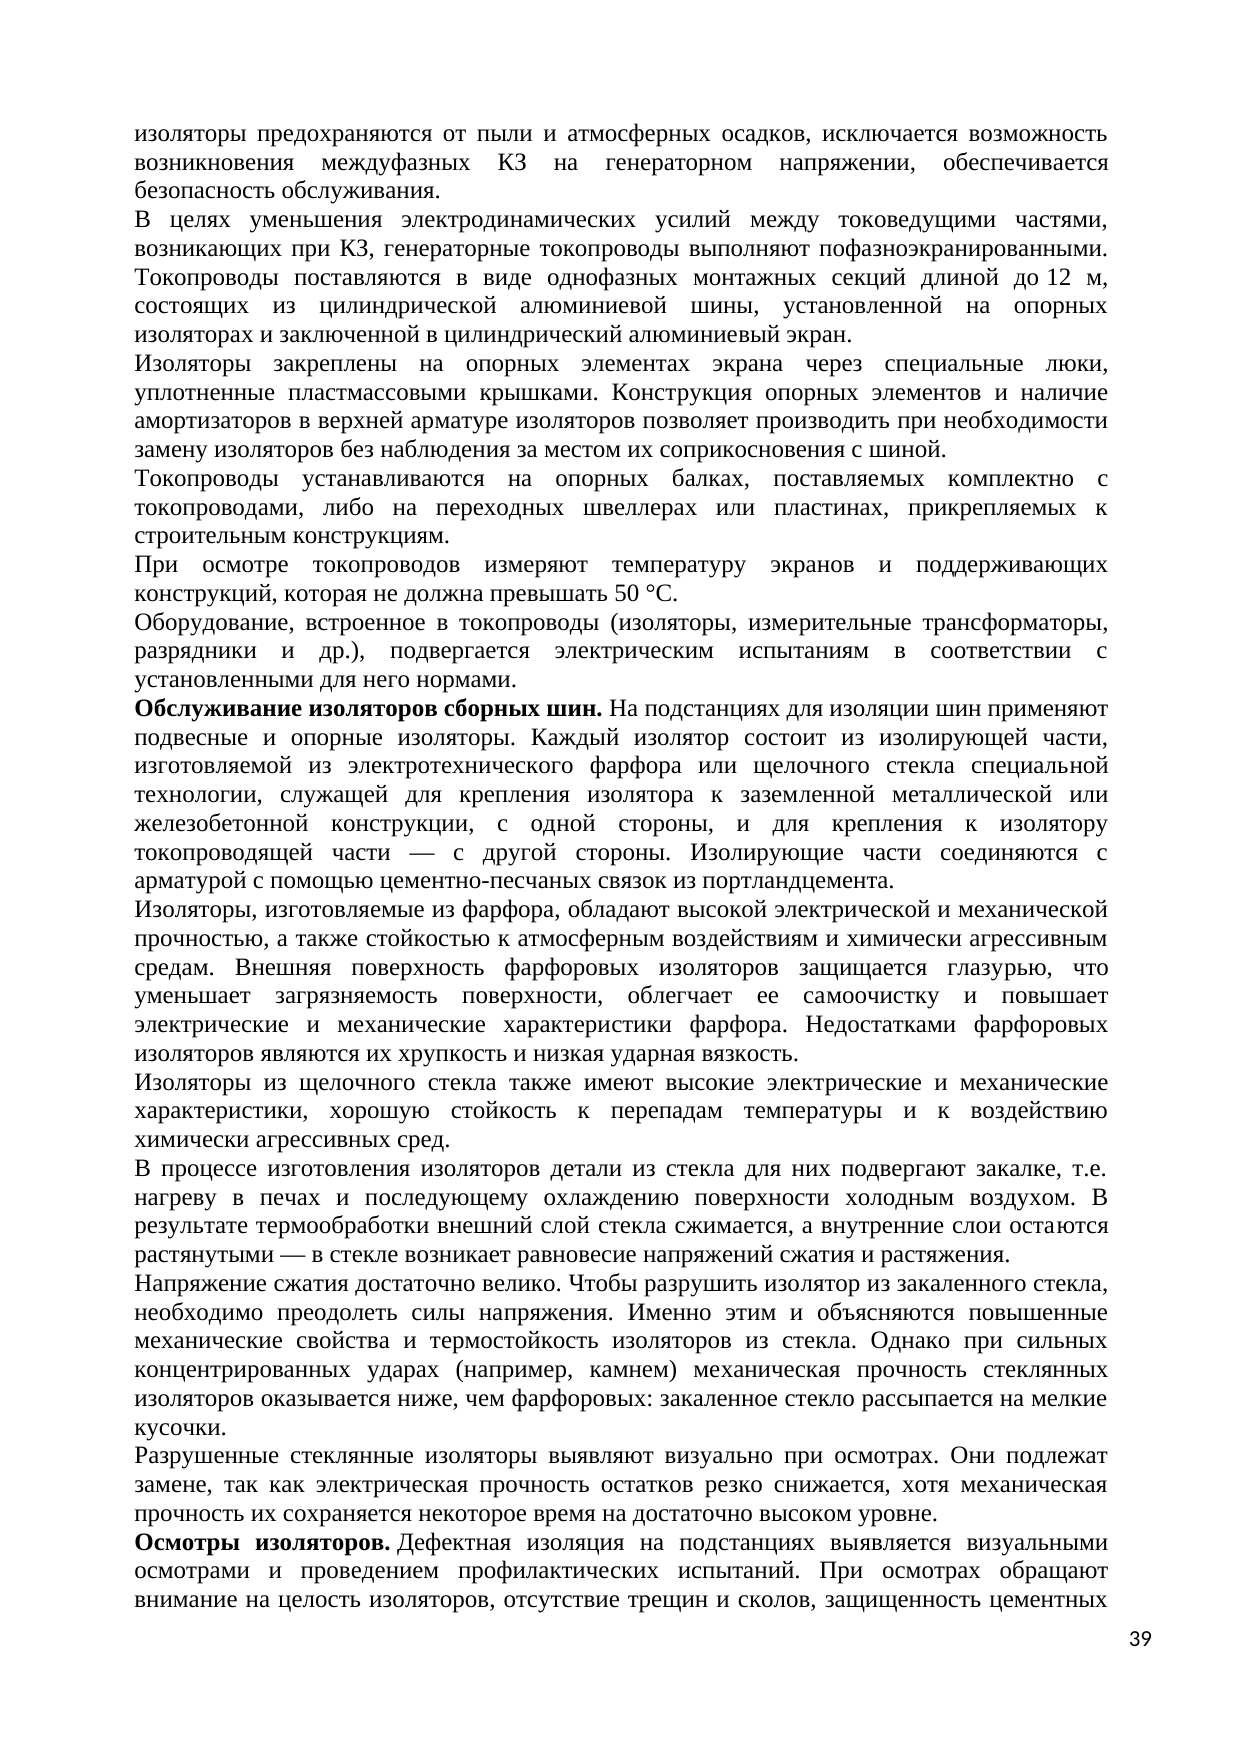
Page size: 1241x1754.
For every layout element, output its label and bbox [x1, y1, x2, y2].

table_header [134, 118, 1108, 1613]
